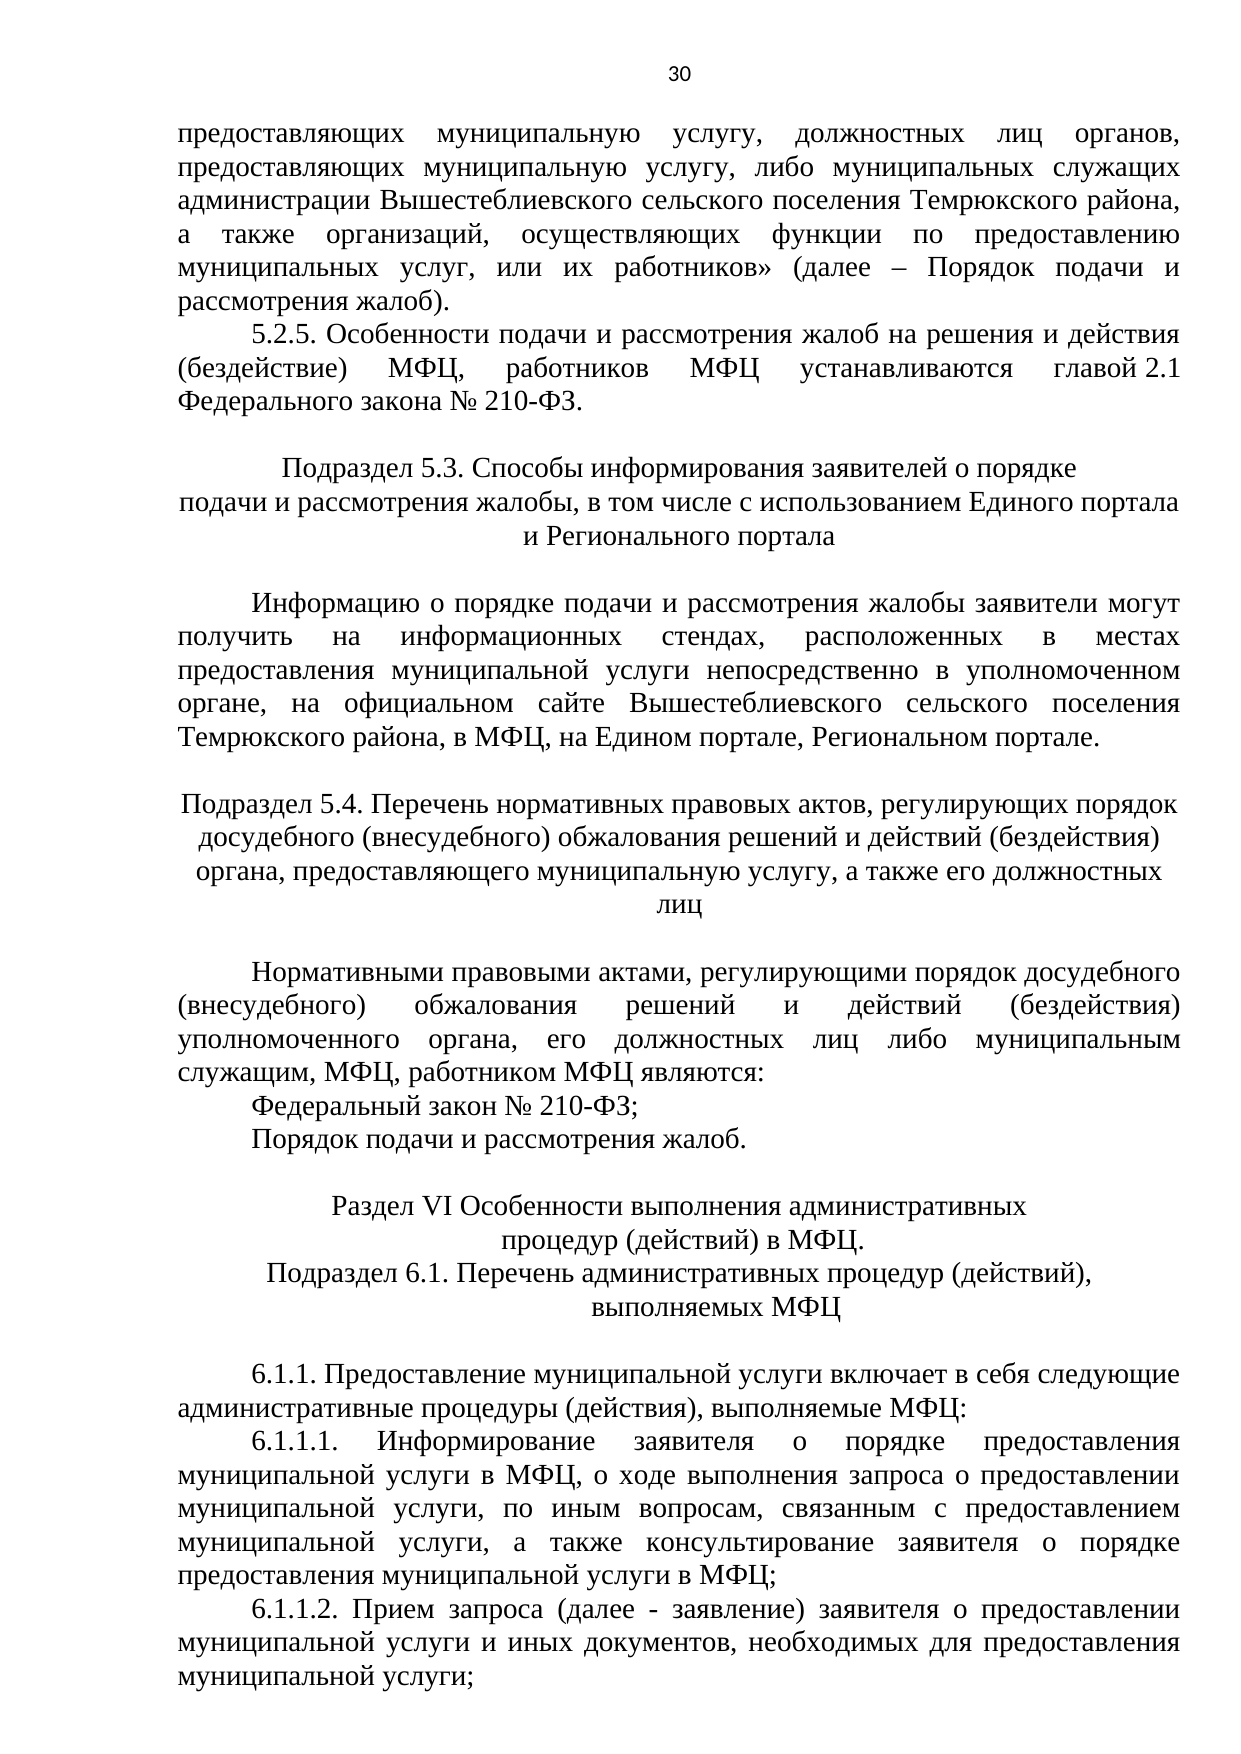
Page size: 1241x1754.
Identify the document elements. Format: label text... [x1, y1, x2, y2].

text Подраздел 6.1. Перечень административных процедур (действий), [177, 1256, 1181, 1289]
text Федеральный закон № 210-ФЗ; [177, 1088, 1181, 1121]
text Раздел VI Особенности выполнения административных [177, 1188, 1181, 1222]
text процедур (действий) в МФЦ. [177, 1222, 1181, 1256]
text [177, 115, 1181, 316]
text 5.2.5. Особенности подачи и рассмотрения жалоб на решения и действия (бездействие) МФЦ, работников МФЦ устанавливаются главой 2.1 Федерального закона № 210-ФЗ. [177, 316, 1181, 417]
text выполняемых МФЦ [177, 1289, 1181, 1323]
text Информацию о порядке подачи и рассмотрения жалобы заявители могут получить на информационных стендах, расположенных в местах предоставления муниципальной услуги непосредственно в уполномоченном органе, на официальном сайте Вышестеблиевского сельского поселения Темрюкского района, в МФЦ, на Едином портале, Региональном портале. [177, 585, 1181, 752]
text Порядок подачи и рассмотрения жалоб. [177, 1121, 1181, 1155]
text Подраздел 5.3. Способы информирования заявителей о порядке [177, 451, 1181, 484]
text 6.1.1.2. Прием запроса (далее - заявление) заявителя о предоставлении муниципальной услуги и иных документов, необходимых для предоставления муниципальной услуги; [177, 1591, 1181, 1692]
text подачи и рассмотрения жалобы, в том числе с использованием Единого портала и Регионального портала [177, 484, 1181, 551]
text Нормативными правовыми актами, регулирующими порядок досудебного (внесудебного) обжалования решений и действий (бездействия) уполномоченного органа, его должностных лиц либо муниципальным служащим, МФЦ, работником МФЦ являются: [177, 954, 1181, 1088]
text 6.1.1. Предоставление муниципальной услуги включает в себя следующие административные процедуры (действия), выполняемые МФЦ: [177, 1356, 1181, 1423]
text 6.1.1.1. Информирование заявителя о порядке предоставления муниципальной услуги в МФЦ, о ходе выполнения запроса о предоставлении муниципальной услуги, по иным вопросам, связанным с предоставлением муниципальной услуги, а также консультирование заявителя о порядке предоставления муниципальной услуги в МФЦ; [177, 1423, 1181, 1591]
text Подраздел 5.4. Перечень нормативных правовых актов, регулирующих порядок досудебного (внесудебного) обжалования решений и действий (бездействия) органа, предоставляющего муниципальную услугу, а также его должностных лиц [177, 786, 1181, 920]
